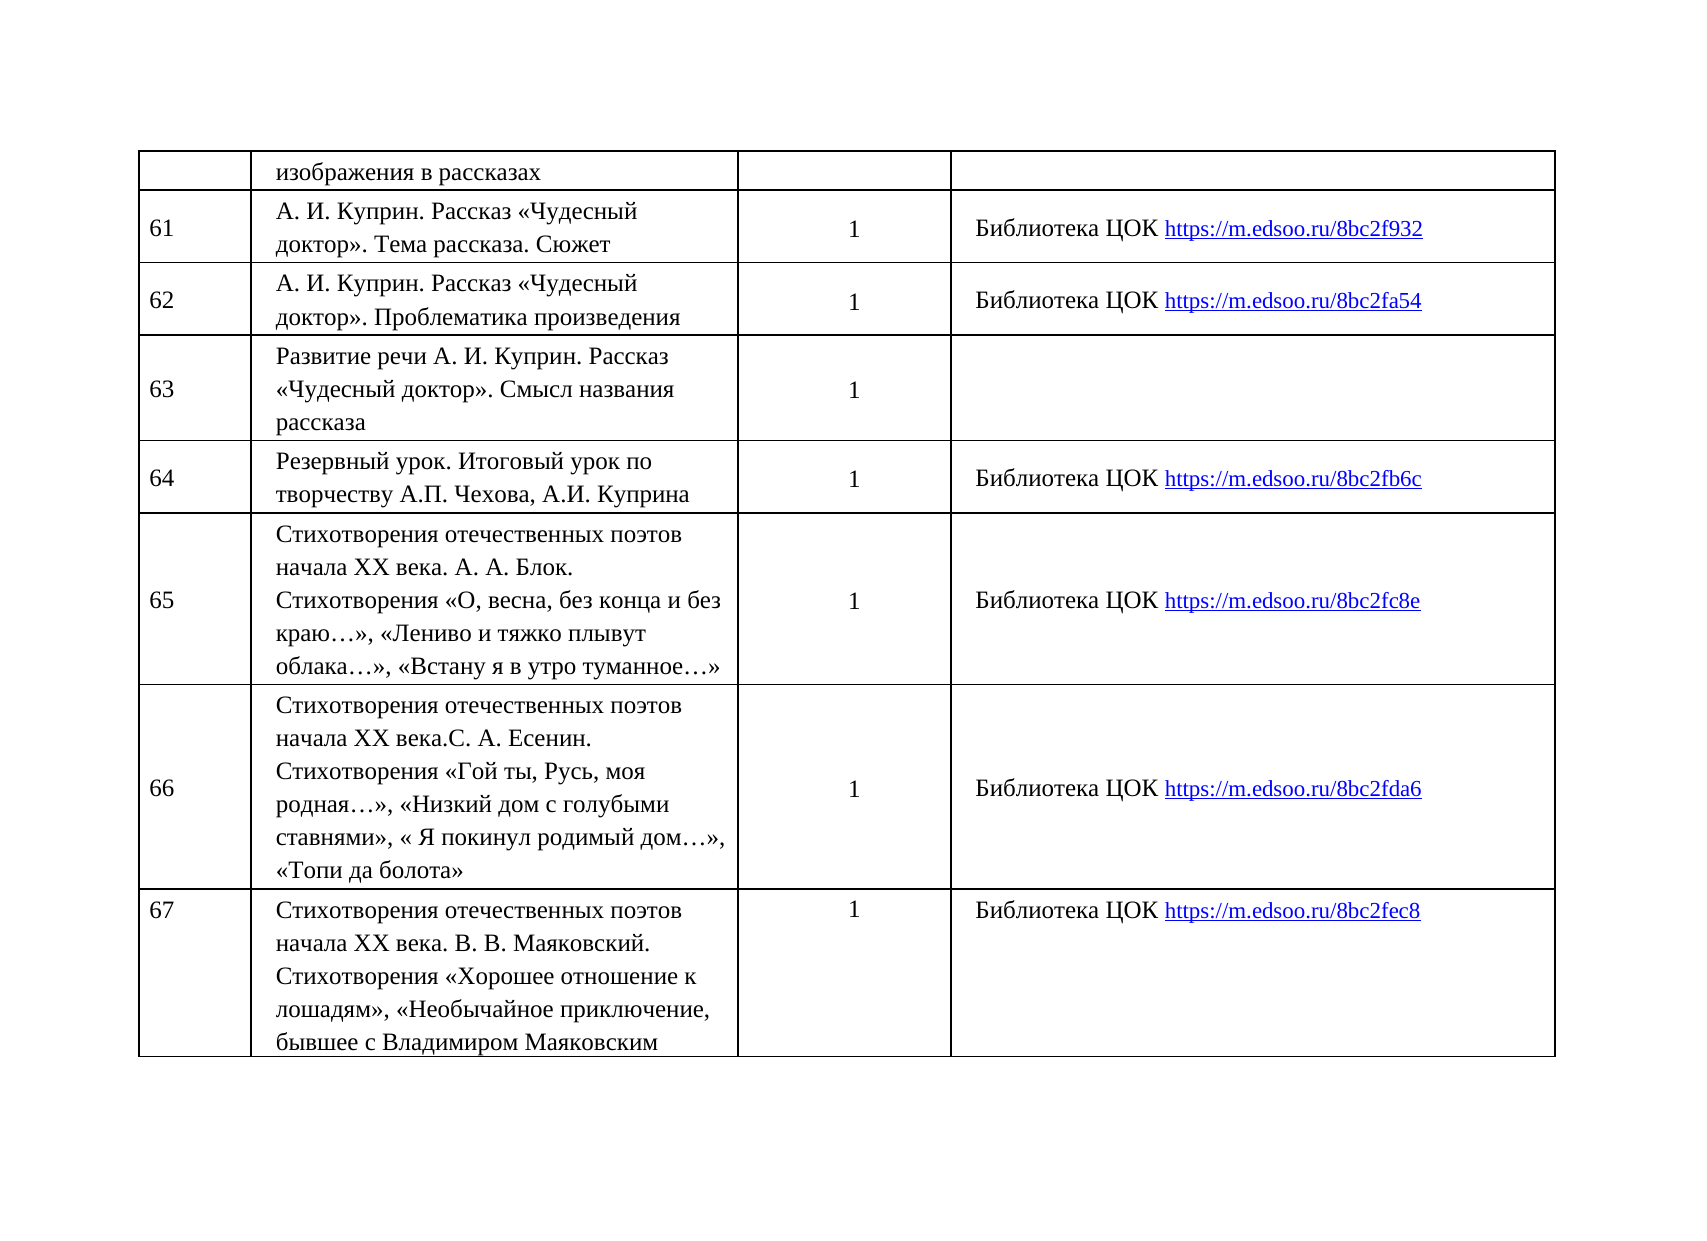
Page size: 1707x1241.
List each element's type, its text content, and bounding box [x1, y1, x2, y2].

table_cell 1 [739, 336, 950, 439]
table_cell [252, 152, 737, 189]
table_cell А. И. Куприн. Рассказ «Чудесный доктор». Проблематика произведения [252, 263, 737, 334]
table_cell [952, 890, 1554, 1056]
table_cell 66 [140, 685, 250, 888]
table_cell 61 [140, 191, 250, 262]
table_cell 65 [140, 514, 250, 683]
table_cell Библиотека ЦОК https://m.edsoo.ru/8bc2fa54 [952, 263, 1554, 334]
table_cell [952, 336, 1554, 439]
table_cell Развитие речи А. И. Куприн. Рассказ «Чудесный доктор». Смысл названия рассказа [252, 336, 737, 439]
table_cell 1 [739, 890, 950, 1056]
table_cell 1 [739, 441, 950, 512]
table_cell 1 [739, 514, 950, 683]
table_cell 62 [140, 263, 250, 334]
table_cell А. И. Куприн. Рассказ «Чудесный доктор». Тема рассказа. Сюжет [252, 191, 737, 262]
table_cell 60 [140, 152, 250, 189]
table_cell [252, 890, 737, 1056]
table_cell [952, 152, 1554, 189]
table_cell 1 [739, 685, 950, 888]
table_cell 63 [140, 336, 250, 439]
table_cell 1 [739, 263, 950, 334]
table_cell 1 [739, 152, 950, 189]
table_cell 67 [140, 890, 250, 1056]
table_cell Стихотворения отечественных поэтов начала ХХ века. А. А. Блок. Стихотворения «О, весна, без конца и без краю…», «Лениво и тяжко плывут облака…», «Встану я в утро туманное…» [252, 514, 737, 683]
table_cell 1 [739, 191, 950, 262]
table_cell Библиотека ЦОК https://m.edsoo.ru/8bc2fc8e [952, 514, 1554, 683]
table_cell Резервный урок. Итоговый урок по творчеству А.П. Чехова, А.И. Куприна [252, 441, 737, 512]
table_cell Библиотека ЦОК https://m.edsoo.ru/8bc2f932 [952, 191, 1554, 262]
table_cell Библиотека ЦОК https://m.edsoo.ru/8bc2fda6 [952, 685, 1554, 888]
table_cell Библиотека ЦОК https://m.edsoo.ru/8bc2fb6c [952, 441, 1554, 512]
table_cell 64 [140, 441, 250, 512]
table_cell Стихотворения отечественных поэтов начала ХХ века.С. А. Есенин. Стихотворения «Гой ты, Русь, моя родная…», «Низкий дом с голубыми ставнями», « Я покинул родимый дом…», «Топи да болота» [252, 685, 737, 888]
